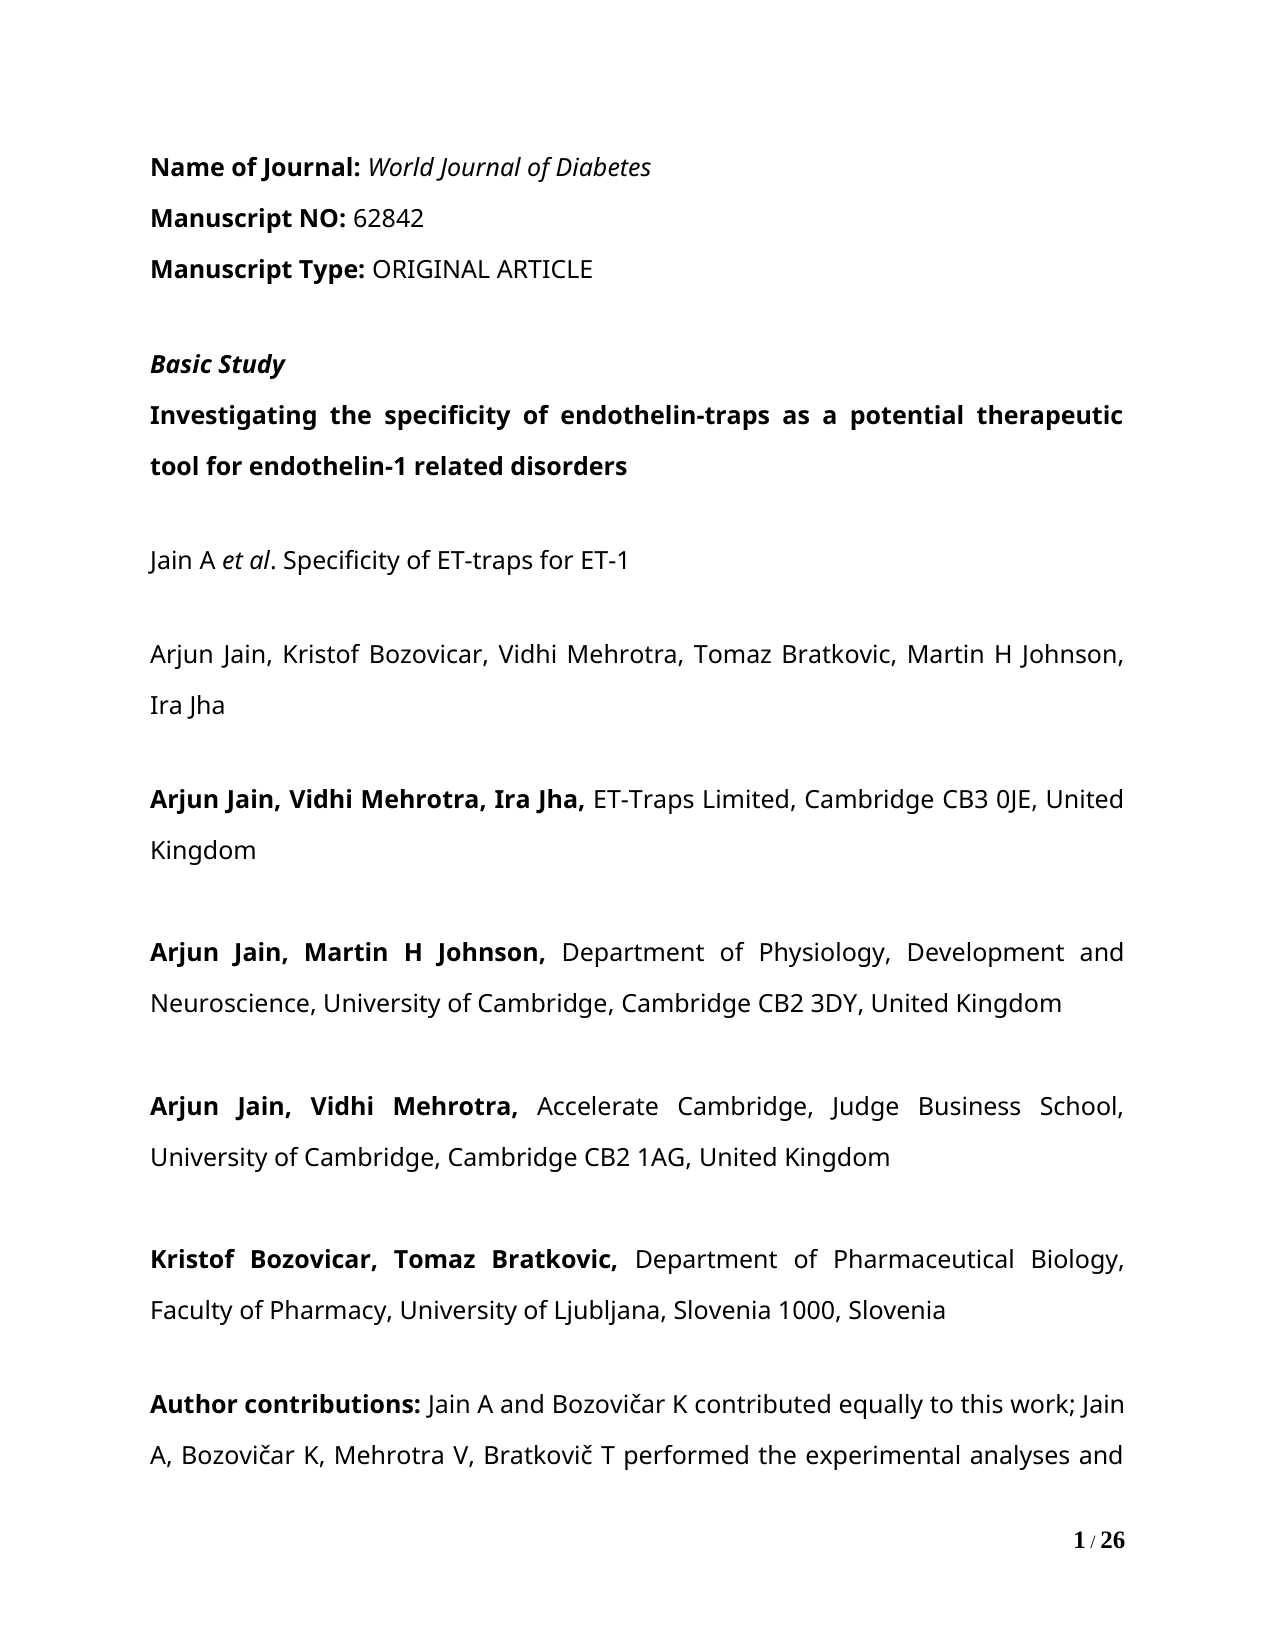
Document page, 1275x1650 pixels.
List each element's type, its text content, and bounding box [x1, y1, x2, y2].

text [150, 1386, 1125, 1472]
text Manuscript Type: ORIGINAL ARTICLE [150, 252, 1125, 286]
text Jain A et al. Specificity of ET-traps for ET-1 [150, 542, 1125, 577]
text Arjun Jain, Kristof Bozovicar, Vidhi Mehrotra, Tomaz Bratkovic, Martin H Johnson, Ira Jha [150, 637, 1125, 722]
text Manuscript NO: 62842 [150, 201, 1125, 235]
text Kristof Bozovicar, Tomaz Bratkovic, Department of Pharmaceutical Biology, Faculty of Pharmacy, University of Ljubljana, Slovenia 1000, Slovenia [150, 1241, 1125, 1326]
text Basic Study [150, 346, 1125, 380]
text Arjun Jain, Vidhi Mehrotra, Ira Jha, ET-Traps Limited, Cambridge CB3 0JE, United Kingdom [150, 782, 1125, 867]
text Arjun Jain, Vidhi Mehrotra, Accelerate Cambridge, Judge Business School, University of Cambridge, Cambridge CB2 1AG, United Kingdom [150, 1088, 1125, 1173]
text Investigating the specificity of endothelin-traps as a potential therapeutic tool for endothelin-1 related disorders [150, 397, 1125, 482]
text Arjun Jain, Martin H Johnson, Department of Physiology, Development and Neuroscience, University of Cambridge, Cambridge CB2 3DY, United Kingdom [150, 935, 1125, 1020]
text Name of Journal: World Journal of Diabetes [150, 150, 1125, 184]
